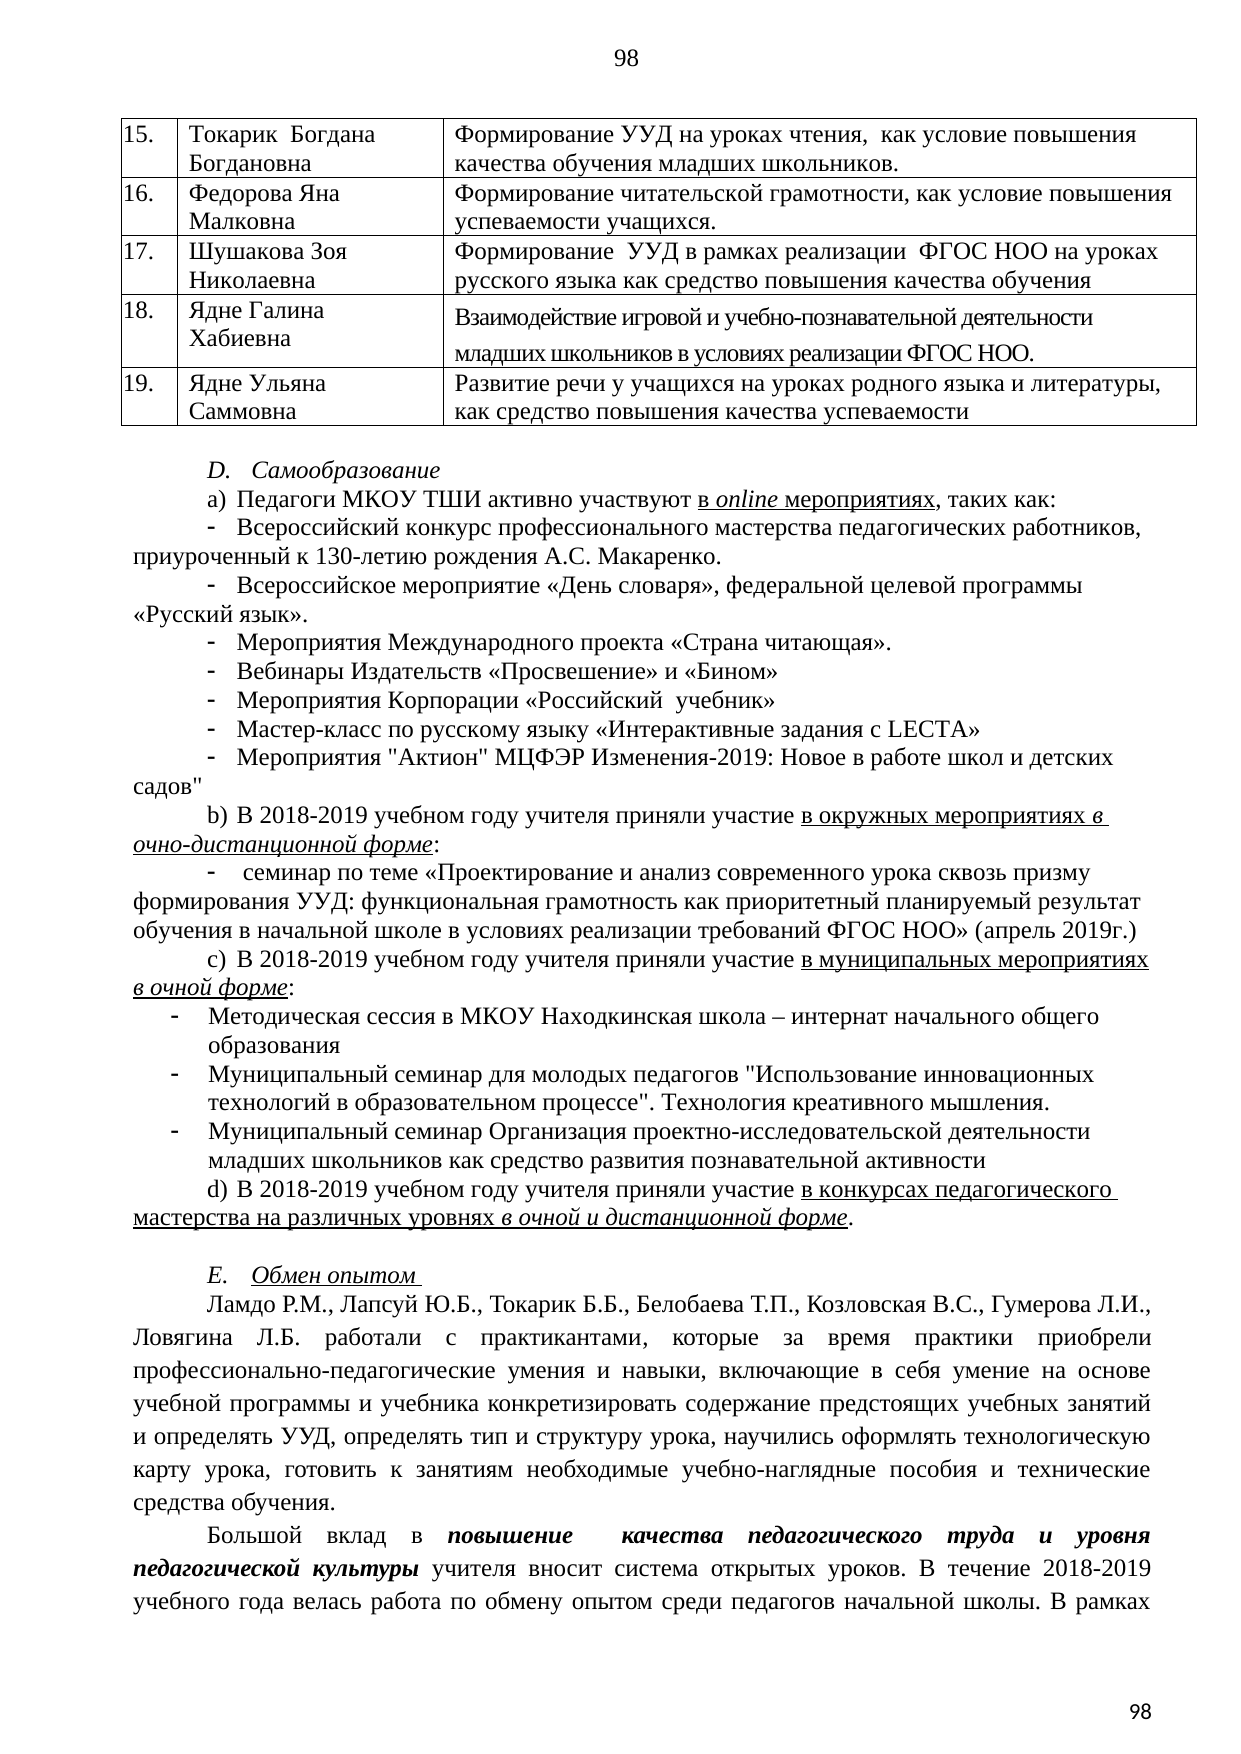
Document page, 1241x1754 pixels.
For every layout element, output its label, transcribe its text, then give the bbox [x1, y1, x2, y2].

list Методическая сессия в МКОУ Находкинская школа – интернат начального общего образования [170, 1001, 1152, 1059]
list В 2018-2019 учебном году учителя приняли участие в окружных мероприятиях в очно-дистанционной форме: [133, 800, 1152, 857]
list В 2018-2019 учебном году учителя приняли участие в муниципальных мероприятиях в очной форме: [133, 944, 1152, 1001]
list Всероссийское мероприятие «День словаря», федеральной целевой программы «Русский язык». [133, 570, 1152, 627]
list Педагоги МКОУ ТШИ активно участвуют в online мероприятиях, таких как: [133, 484, 1152, 512]
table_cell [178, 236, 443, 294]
list Мероприятия Корпорации «Российский учебник» [133, 685, 1152, 714]
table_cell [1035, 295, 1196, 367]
list Самообразование [133, 455, 1152, 484]
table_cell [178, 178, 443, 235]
list В 2018-2019 учебном году учителя приняли участие в конкурсах педагогического мастерства на различных уровнях в очной и дистанционной форме. [133, 1174, 1152, 1231]
list Мастер-класс по русскому языку «Интерактивные задания с LECTA» [133, 714, 1152, 742]
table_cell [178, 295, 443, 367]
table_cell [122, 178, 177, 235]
list Муниципальный семинар для молодых педагогов "Использование инновационных технологий в образовательном процессе". Технология креативного мышления. [170, 1059, 1152, 1116]
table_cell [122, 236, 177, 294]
list Вебинары Издательств «Просвешение» и «Бином» [133, 656, 1152, 685]
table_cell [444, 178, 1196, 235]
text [133, 1520, 1152, 1553]
list Мероприятия Международного проекта «Страна читающая». [133, 627, 1152, 656]
text Ламдо Р.М., Лапсуй Ю.Б., Токарик Б.Б., Белобаева Т.П., Козловская В.С., Гумерова Л.И., Ловягина Л.Б. работали с практикантами, которые за время практики приобрели профессионально-педагогические умения и навыки, включающие в себя умение на основе учебной программы и учебника конкретизировать содержание предстоящих учебных занятий и определять УУД, определять тип и структуру урока, научились оформлять технологическую карту урока, готовить к занятиям необходимые учебно-наглядные пособия и технические средства обучения. [133, 1289, 1152, 1516]
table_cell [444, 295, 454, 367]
list семинар по теме «Проектирование и анализ современного урока сквозь призму формирования УУД: функциональная грамотность как приоритетный планируемый результат обучения в начальной школе в условиях реализации требований ФГОС НОО» (апрель 2019г.) [133, 857, 1152, 944]
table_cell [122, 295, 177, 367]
list Всероссийский конкурс профессионального мастерства педагогических работников, приуроченный к 130-летию рождения А.С. Макаренко. [133, 512, 1152, 570]
list Муниципальный семинар Организация проектно-исследовательской деятельности младших школьников как средство развития познавательной активности [170, 1116, 1152, 1174]
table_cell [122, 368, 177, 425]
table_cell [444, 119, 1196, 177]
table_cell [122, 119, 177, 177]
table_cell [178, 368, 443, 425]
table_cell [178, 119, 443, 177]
list Обмен опытом [133, 1260, 1152, 1289]
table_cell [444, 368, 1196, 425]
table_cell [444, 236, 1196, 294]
list Мероприятия "Актион" МЦФЭР Изменения-2019: Новое в работе школ и детских садов" [133, 742, 1152, 800]
